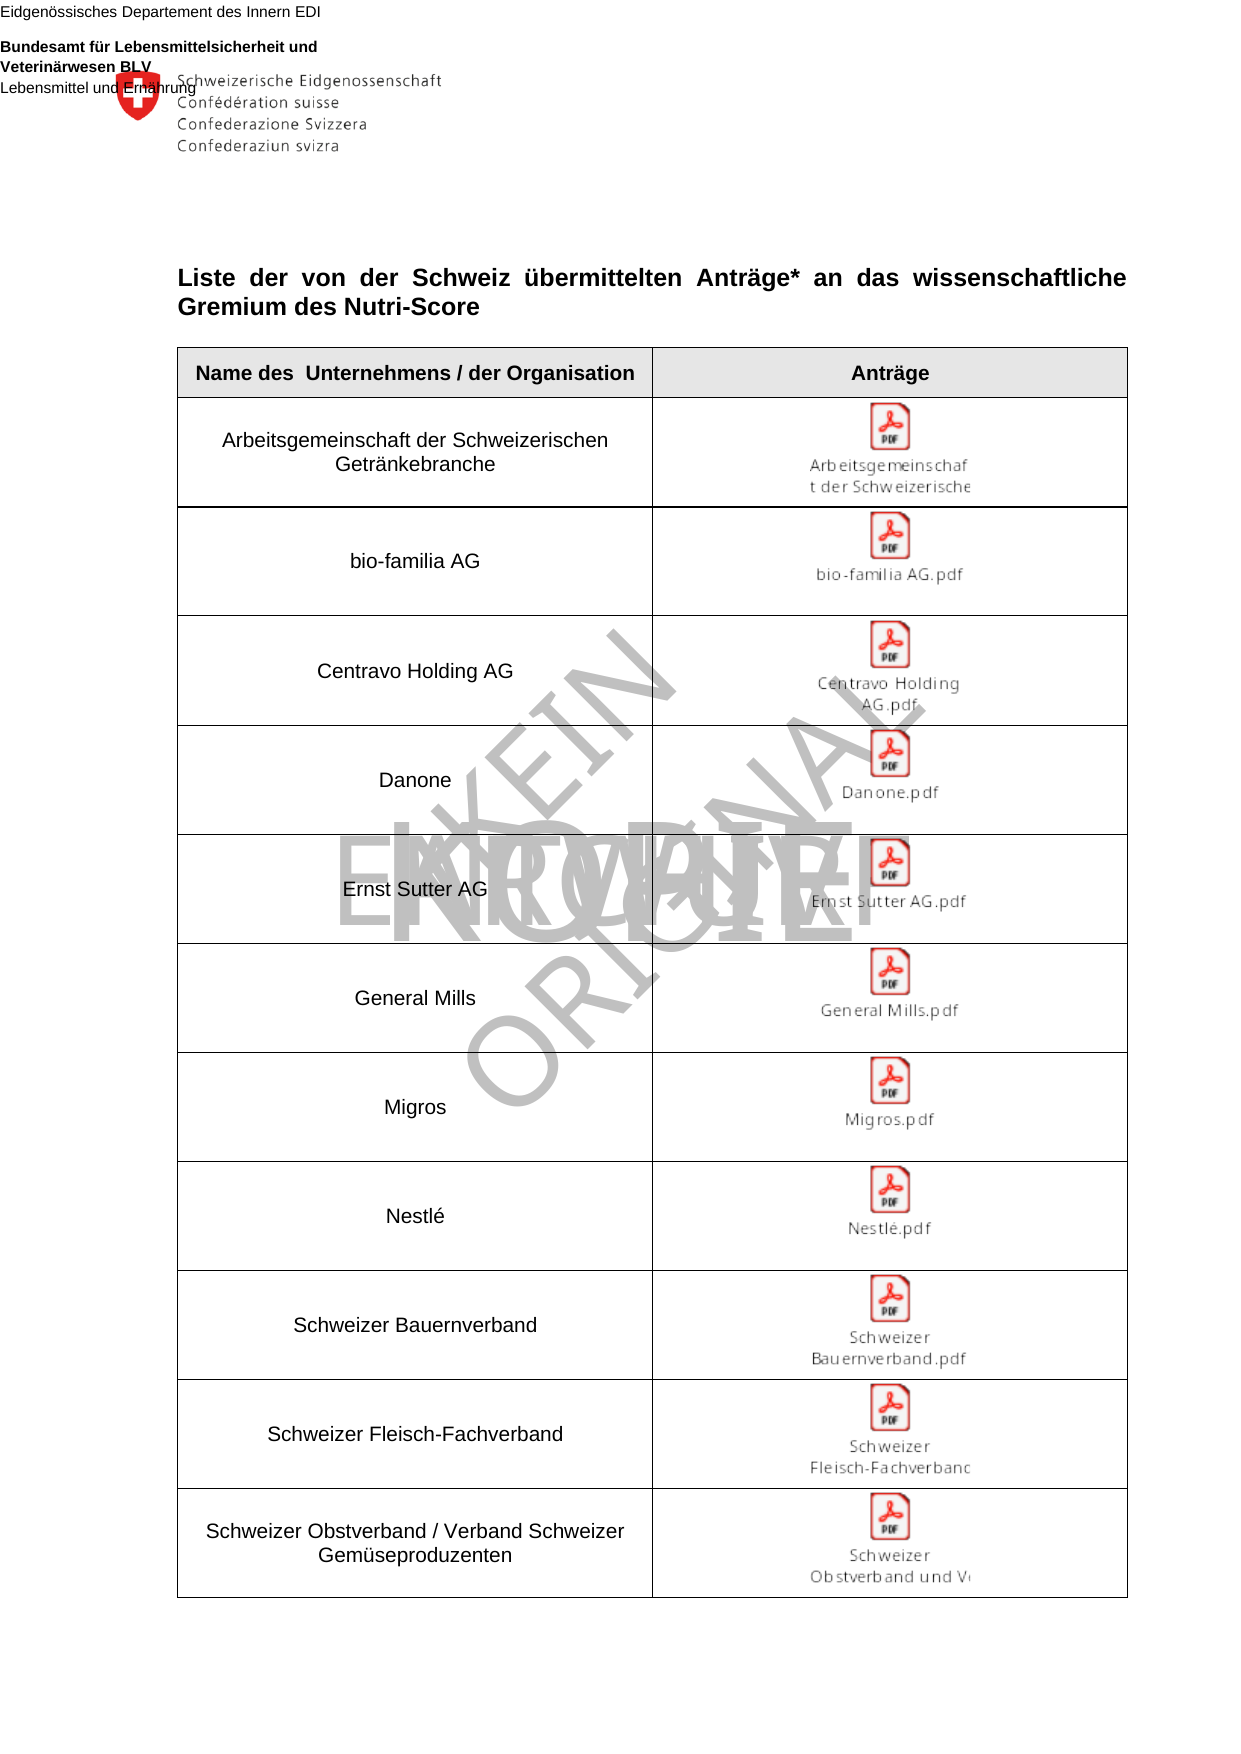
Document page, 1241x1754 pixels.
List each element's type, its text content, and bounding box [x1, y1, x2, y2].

table_cell [653, 1489, 1127, 1597]
table_cell bio-familia AG [178, 508, 652, 615]
table_cell [653, 726, 1127, 833]
table_header Anträge [653, 348, 1127, 397]
table_cell [653, 1053, 1127, 1161]
table_cell [653, 616, 1127, 724]
table_cell Schweizer Obstverband / Verband Schweizer Gemüseproduzenten [178, 1489, 652, 1597]
table_cell [653, 1162, 1127, 1270]
picture [115, 70, 442, 157]
text Liste der von der Schweiz übermittelten Anträge* an das wissenschaftliche Gremium des Nutri-Score [177, 124, 1128, 320]
table_cell Centravo Holding AG [178, 616, 652, 724]
table_cell Ernst Sutter AG [178, 835, 652, 943]
table_cell General Mills [178, 944, 652, 1052]
table_cell [653, 1271, 1127, 1379]
table_header Name des Unternehmens / der Organisation [178, 348, 652, 397]
table_cell Migros [178, 1053, 652, 1161]
table_cell [653, 508, 1127, 615]
table_cell Nestlé [178, 1162, 652, 1270]
table_cell [653, 1380, 1127, 1488]
table_cell [653, 835, 1127, 943]
table_cell Danone [178, 726, 652, 833]
table_cell [653, 944, 1127, 1052]
table_cell Schweizer Bauernverband [178, 1271, 652, 1379]
table_cell Arbeitsgemeinschaft der Schweizerischen Getränkebranche [178, 398, 652, 506]
table_cell Schweizer Fleisch-Fachverband [178, 1380, 652, 1488]
table_cell [653, 398, 1127, 506]
